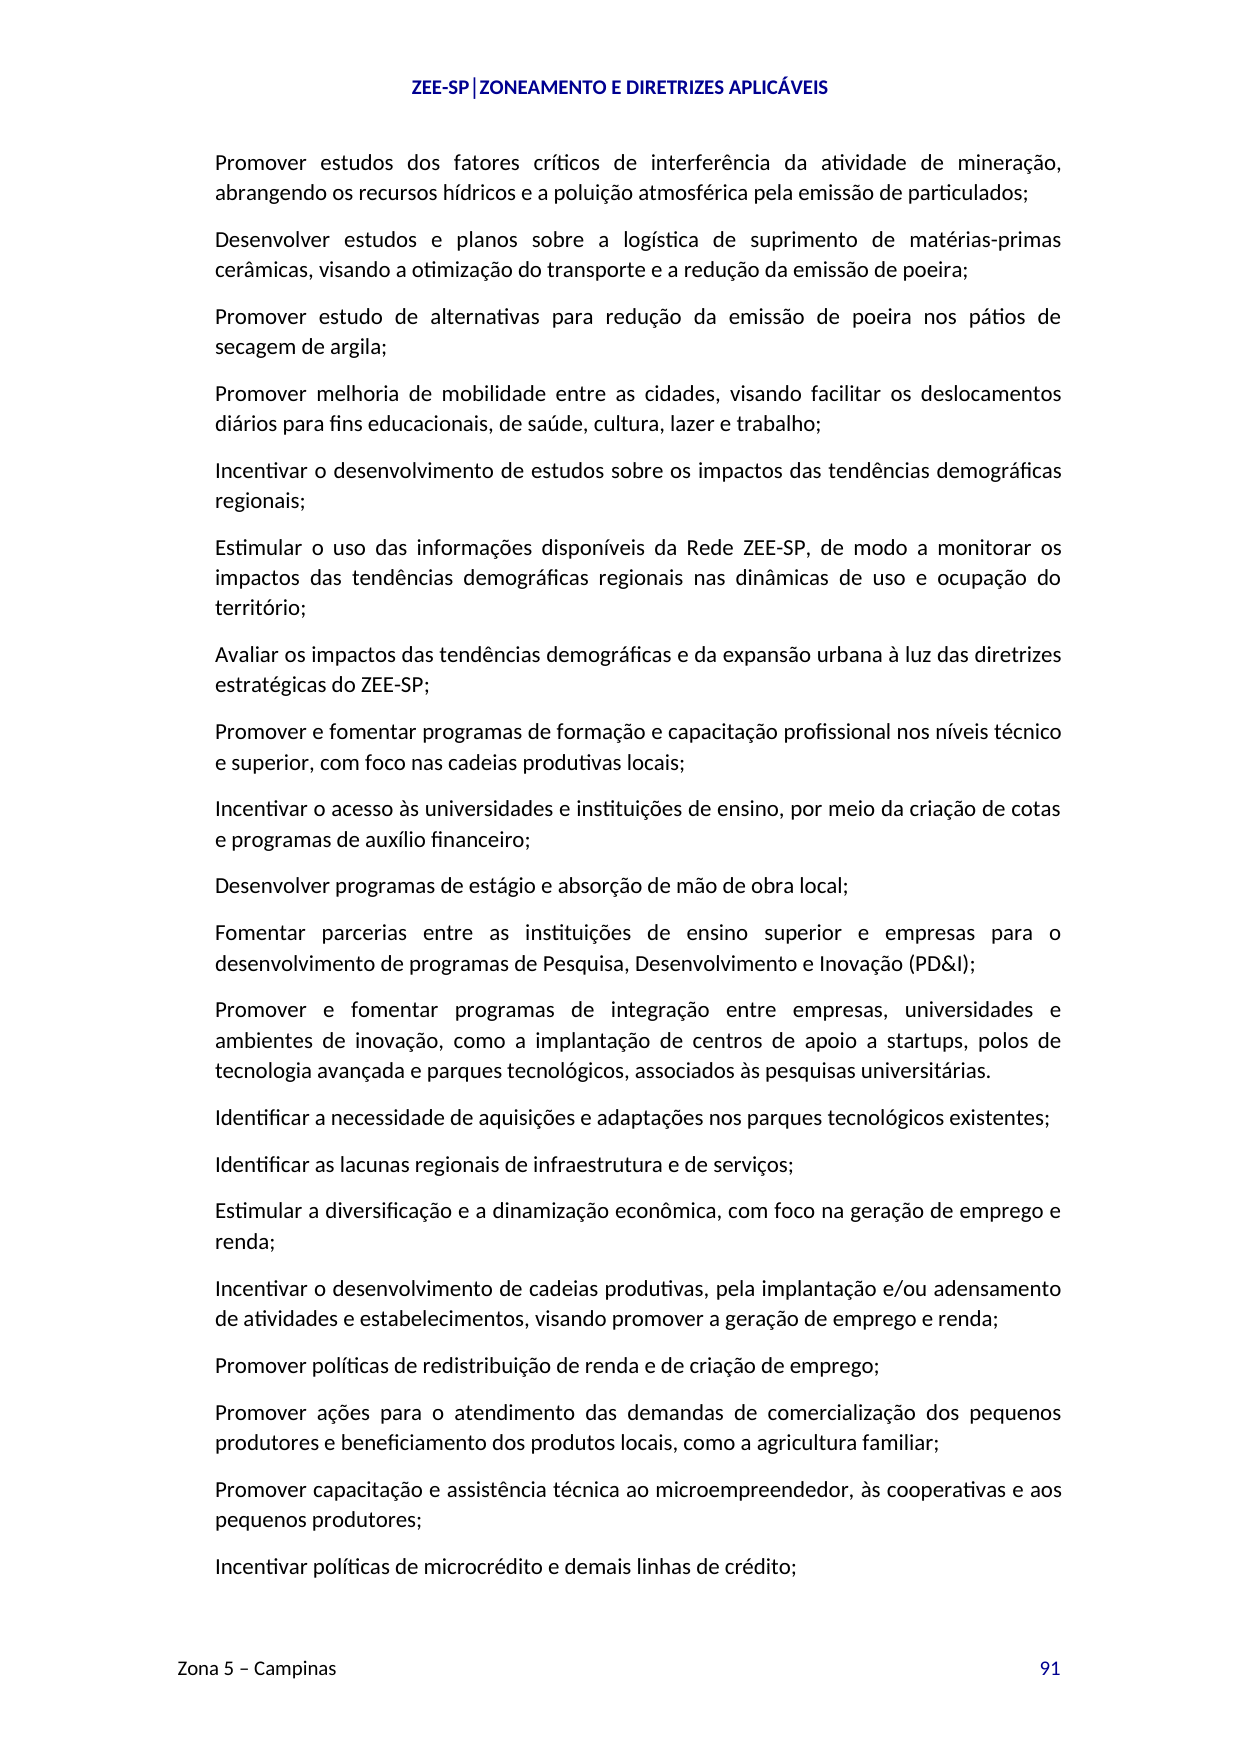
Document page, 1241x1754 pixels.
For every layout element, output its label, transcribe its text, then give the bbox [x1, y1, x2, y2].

text Avaliar os impactos das tendências demográficas e da expansão urbana à luz das diretrizes estratégicas do ZEE-SP; [215, 640, 1063, 699]
text Promover capacitação e assistência técnica ao microempreendedor, às cooperativas e aos pequenos produtores; [215, 1475, 1063, 1533]
text Estimular o uso das informações disponíveis da Rede ZEE-SP, de modo a monitorar os impactos das tendências demográficas regionais nas dinâmicas de uso e ocupação do território; [215, 533, 1063, 622]
text Promover e fomentar programas de formação e capacitação profissional nos níveis técnico e superior, com foco nas cadeias produtivas locais; [215, 717, 1063, 776]
text Estimular a diversificação e a dinamização econômica, com foco na geração de emprego e renda; [215, 1197, 1063, 1255]
text Incentivar o acesso às universidades e instituições de ensino, por meio da criação de cotas e programas de auxílio financeiro; [215, 794, 1063, 853]
text Incentivar políticas de microcrédito e demais linhas de crédito; [215, 1552, 1063, 1580]
text Fomentar parcerias entre as instituições de ensino superior e empresas para o desenvolvimento de programas de Pesquisa, Desenvolvimento e Inovação (PD&I); [215, 918, 1063, 977]
text Promover e fomentar programas de integração entre empresas, universidades e ambientes de inovação, como a implantação de centros de apoio a startups, polos de tecnologia avançada e parques tecnológicos, associados às pesquisas universitárias. [215, 996, 1063, 1084]
text Identificar a necessidade de aquisições e adaptações nos parques tecnológicos existentes; [215, 1103, 1063, 1131]
text Promover ações para o atendimento das demandas de comercialização dos pequenos produtores e beneficiamento dos produtos locais, como a agricultura familiar; [215, 1398, 1063, 1456]
text Promover políticas de redistribuição de renda e de criação de emprego; [215, 1351, 1063, 1379]
text Desenvolver programas de estágio e absorção de mão de obra local; [215, 872, 1063, 900]
text Identificar as lacunas regionais de infraestrutura e de serviços; [215, 1150, 1063, 1178]
text Promover melhoria de mobilidade entre as cidades, visando facilitar os deslocamentos diários para fins educacionais, de saúde, cultura, lazer e trabalho; [215, 379, 1063, 437]
text Incentivar o desenvolvimento de cadeias produtivas, pela implantação e/ou adensamento de atividades e estabelecimentos, visando promover a geração de emprego e renda; [215, 1274, 1063, 1332]
text Incentivar o desenvolvimento de estudos sobre os impactos das tendências demográficas regionais; [215, 456, 1063, 514]
text Promover estudos dos fatores críticos de interferência da atividade de mineração, abrangendo os recursos hídricos e a poluição atmosférica pela emissão de particulados; [215, 148, 1063, 206]
text Desenvolver estudos e planos sobre a logística de suprimento de matérias-primas cerâmicas, visando a otimização do transporte e a redução da emissão de poeira; [215, 225, 1063, 283]
text Promover estudo de alternativas para redução da emissão de poeira nos pátios de secagem de argila; [215, 302, 1063, 360]
